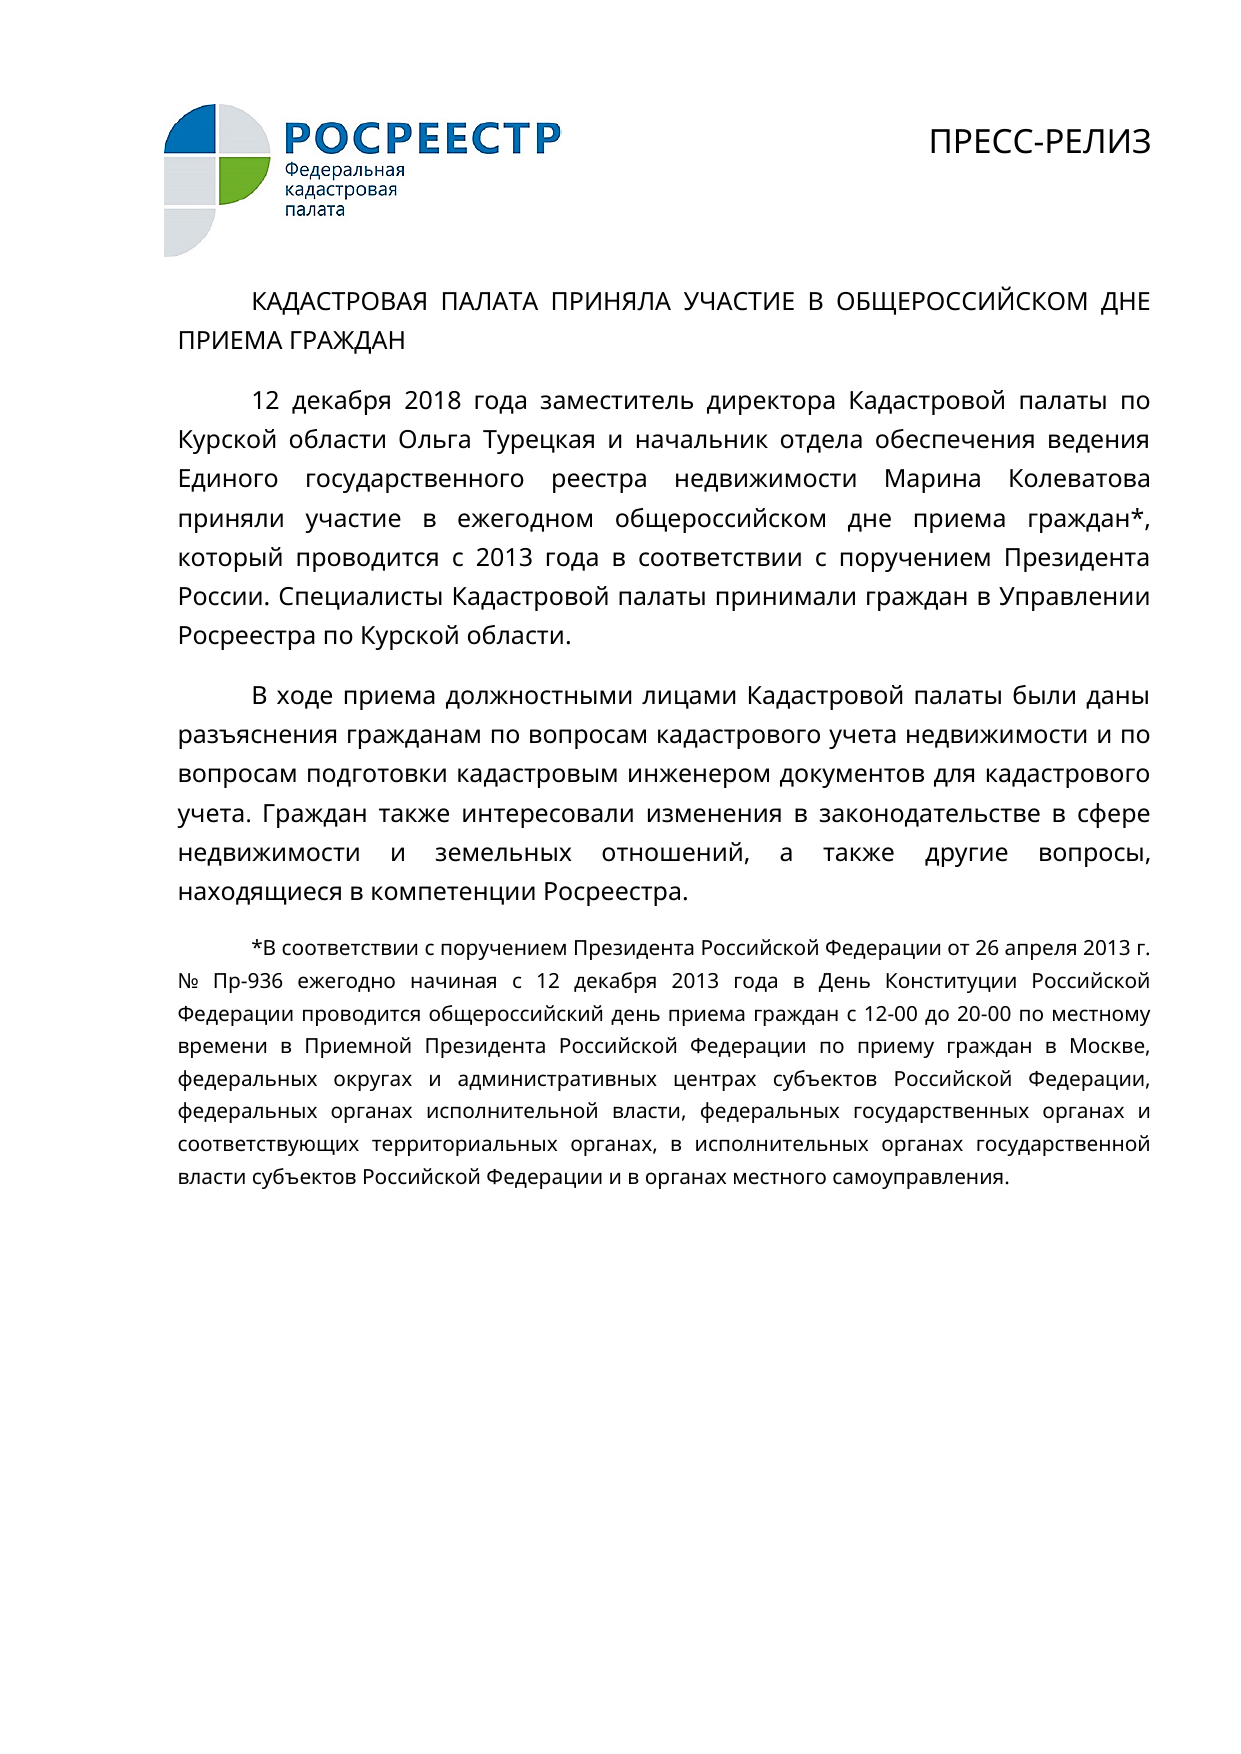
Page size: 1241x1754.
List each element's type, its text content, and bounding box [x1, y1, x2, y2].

text 12 декабря 2018 года заместитель директора Кадастровой палаты по Курской области Ольга Турецкая и начальник отдела обеспечения ведения Единого государственного реестра недвижимости Марина Колеватова приняли участие в ежегодном общероссийском дне приема граждан*, который проводится с 2013 года в соответствии с поручением Президента России. Специалисты Кадастровой палаты принимали граждан в Управлении Росреестра по Курской области. [177, 383, 1152, 652]
text *В соответствии с поручением Президента Российской Федерации от 26 апреля 2013 г. № Пр-936 ежегодно начиная с 12 декабря 2013 года в День Конституции Российской Федерации проводится общероссийский день приема граждан с 12-00 до 20-00 по местному времени в Приемной Президента Российской Федерации по приему граждан в Москве, федеральных округах и административных центрах субъектов Российской Федерации, федеральных органах исполнительной власти, федеральных государственных органах и соответствующих территориальных органах, в исполнительных органах государственной власти субъектов Российской Федерации и в органах местного самоуправления. [177, 933, 1152, 1190]
text КАДАСТРОВАЯ ПАЛАТА ПРИНЯЛА УЧАСТИЕ В ОБЩЕРОССИЙСКОМ ДНЕ ПРИЕМА ГРАЖДАН [177, 283, 1152, 357]
text ПРЕСС-РЕЛИЗ [562, 118, 1152, 163]
picture [164, 104, 562, 257]
text В ходе приема должностными лицами Кадастровой палаты были даны разъяснения гражданам по вопросам кадастрового учета недвижимости и по вопросам подготовки кадастровым инженером документов для кадастрового учета. Граждан также интересовали изменения в законодательстве в сфере недвижимости и земельных отношений, а также другие вопросы, находящиеся в компетенции Росреестра. [177, 678, 1152, 908]
